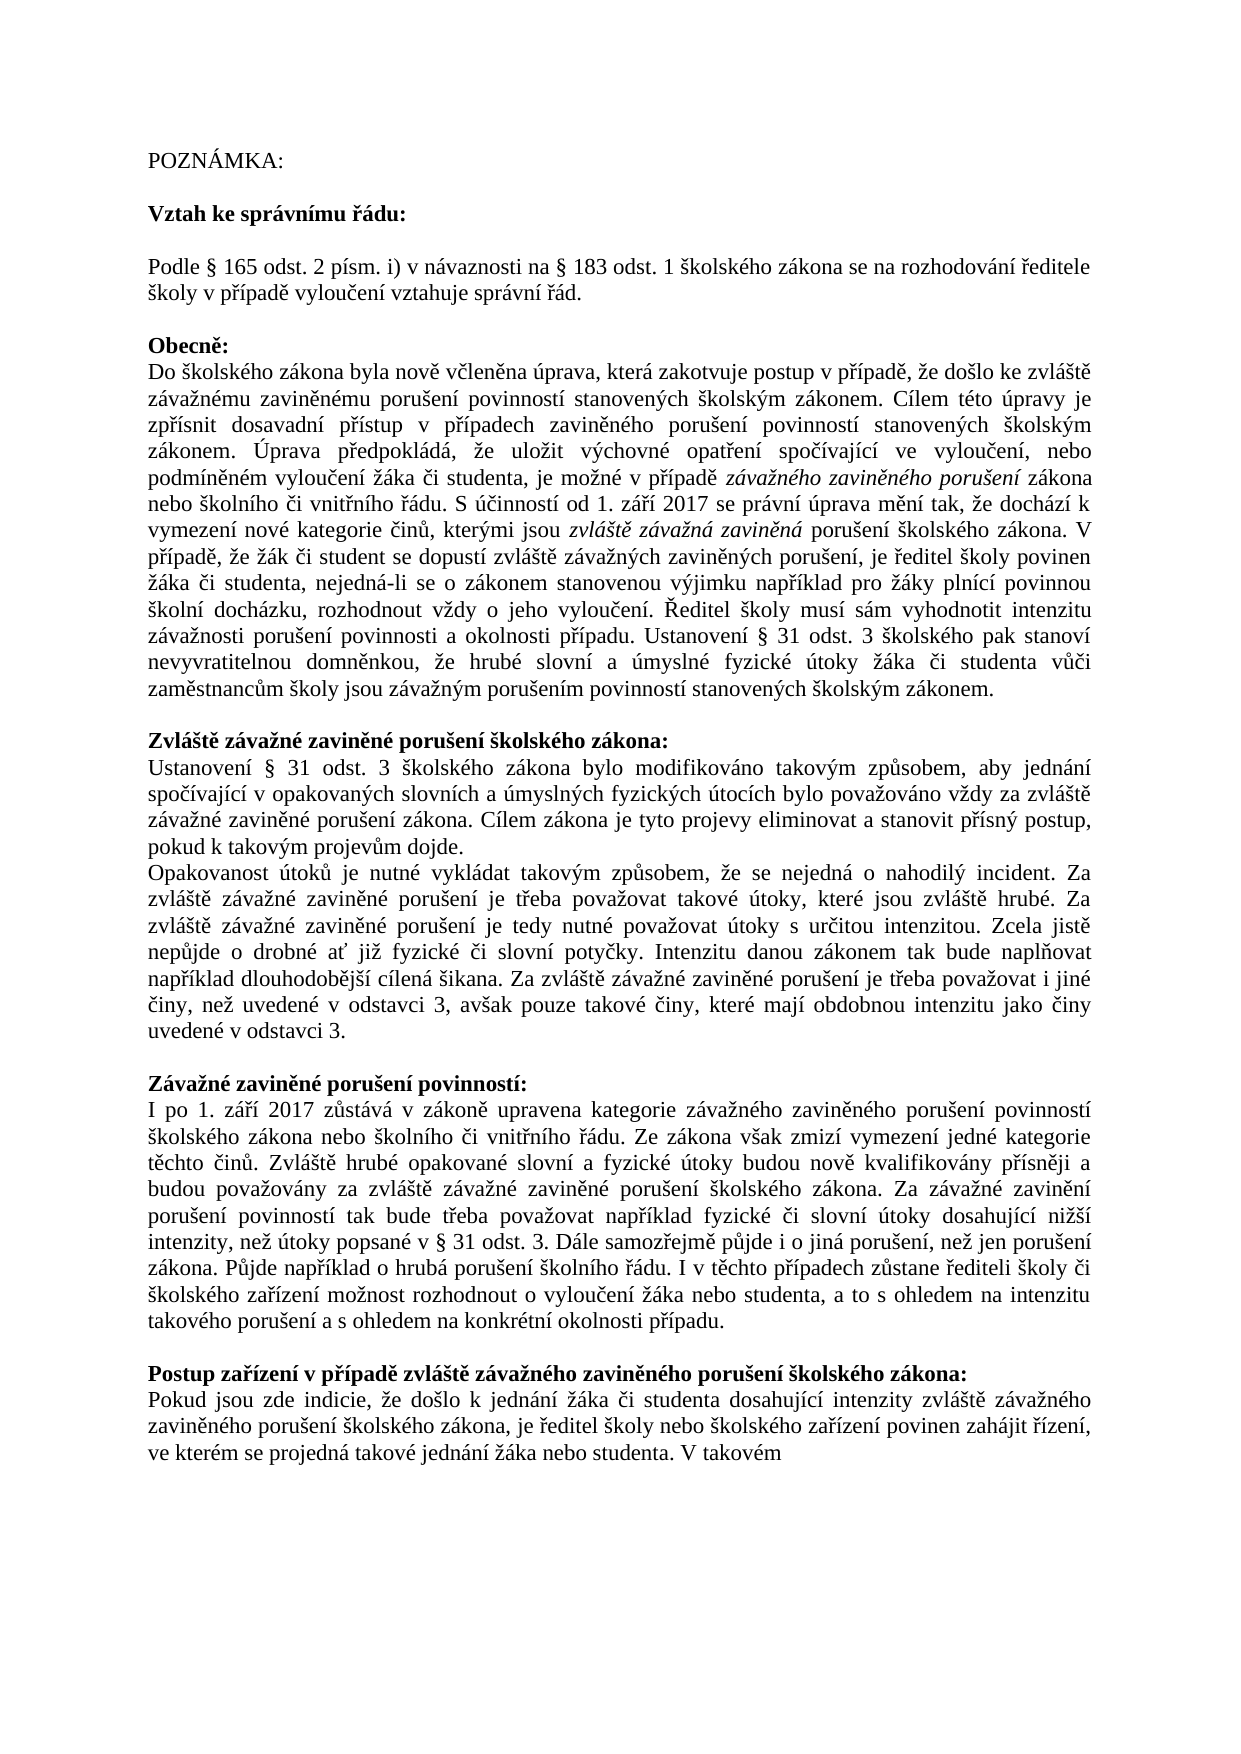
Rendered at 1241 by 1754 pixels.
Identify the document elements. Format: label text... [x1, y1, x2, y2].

text Podle § 165 odst. 2 písm. i) v návaznosti na § 183 odst. 1 školského zákona se na rozhodování ředitele školy v případě vyloučení vztahuje správní řád. [148, 253, 1093, 306]
text Obecně: [148, 332, 1093, 358]
text Ustanovení § 31 odst. 3 školského zákona bylo modifikováno takovým způsobem, aby jednání spočívající v opakovaných slovních a úmyslných fyzických útocích bylo považováno vždy za zvláště závažné zaviněné porušení zákona. Cílem zákona je tyto projevy eliminovat a stanovit přísný postup, pokud k takovým projevům dojde. [148, 754, 1093, 859]
text Závažné zaviněné porušení povinností: [148, 1070, 1093, 1096]
text Opakovanost útoků je nutné vykládat takovým způsobem, že se nejedná o nahodilý incident. Za zvláště závažné zaviněné porušení je třeba považovat takové útoky, které jsou zvláště hrubé. Za zvláště závažné zaviněné porušení je tedy nutné považovat útoky s určitou intenzitou. Zcela jistě nepůjde o drobné ať již fyzické či slovní potyčky. Intenzitu danou zákonem tak bude naplňovat například dlouhodobější cílená šikana. Za zvláště závažné zaviněné porušení je třeba považovat i jiné činy, než uvedené v odstavci 3, avšak pouze takové činy, které mají obdobnou intenzitu jako činy uvedené v odstavci 3. [148, 859, 1093, 1044]
text Zvláště závažné zaviněné porušení školského zákona: [148, 727, 1093, 754]
text Vztah ke správnímu řádu: [148, 200, 1093, 227]
text I po 1. září 2017 zůstává v zákoně upravena kategorie závažného zaviněného porušení povinností školského zákona nebo školního či vnitřního řádu. Ze zákona však zmizí vymezení jedné kategorie těchto činů. Zvláště hrubé opakované slovní a fyzické útoky budou nově kvalifikovány přísněji a budou považovány za zvláště závažné zaviněné porušení školského zákona. Za závažné zavinění porušení povinností tak bude třeba považovat například fyzické či slovní útoky dosahující nižší intenzity, než útoky popsané v § 31 odst. 3. Dále samozřejmě půjde i o jiná porušení, než jen porušení zákona. Půjde například o hrubá porušení školního řádu. I v těchto případech zůstane řediteli školy či školského zařízení možnost rozhodnout o vyloučení žáka nebo studenta, a to s ohledem na intenzitu takového porušení a s ohledem na konkrétní okolnosti případu. [148, 1096, 1093, 1333]
text POZNÁMKA: [148, 148, 1093, 174]
text Do školského zákona byla nově včleněna úprava, která zakotvuje postup v případě, že došlo ke zvláště závažnému zaviněnému porušení povinností stanovených školským zákonem. Cílem této úpravy je zpřísnit dosavadní přístup v případech zaviněného porušení povinností stanovených školským zákonem. Úprava předpokládá, že uložit výchovné opatření spočívající ve vyloučení, nebo podmíněném vyloučení žáka či studenta, je možné v případě závažného zaviněného porušení zákona nebo školního či vnitřního řádu. S účinností od 1. září 2017 se právní úprava mění tak, že dochází k vymezení nové kategorie činů, kterými jsou zvláště závažná zaviněná porušení školského zákona. V případě, že žák či student se dopustí zvláště závažných zaviněných porušení, je ředitel školy povinen žáka či studenta, nejedná-li se o zákonem stanovenou výjimku například pro žáky plnící povinnou školní docházku, rozhodnout vždy o jeho vyloučení. Ředitel školy musí sám vyhodnotit intenzitu závažnosti porušení povinnosti a okolnosti případu. Ustanovení § 31 odst. 3 školského pak stanoví nevyvratitelnou domněnkou, že hrubé slovní a úmyslné fyzické útoky žáka či studenta vůči zaměstnancům školy jsou závažným porušením povinností stanovených školským zákonem. [148, 358, 1093, 701]
text Pokud jsou zde indicie, že došlo k jednání žáka či studenta dosahující intenzity zvláště závažného zaviněného porušení školského zákona, je ředitel školy nebo školského zařízení povinen zahájit řízení, ve kterém se projedná takové jednání žáka nebo studenta. V takovém [148, 1386, 1093, 1465]
text Postup zařízení v případě zvláště závažného zaviněného porušení školského zákona: [148, 1360, 1093, 1386]
